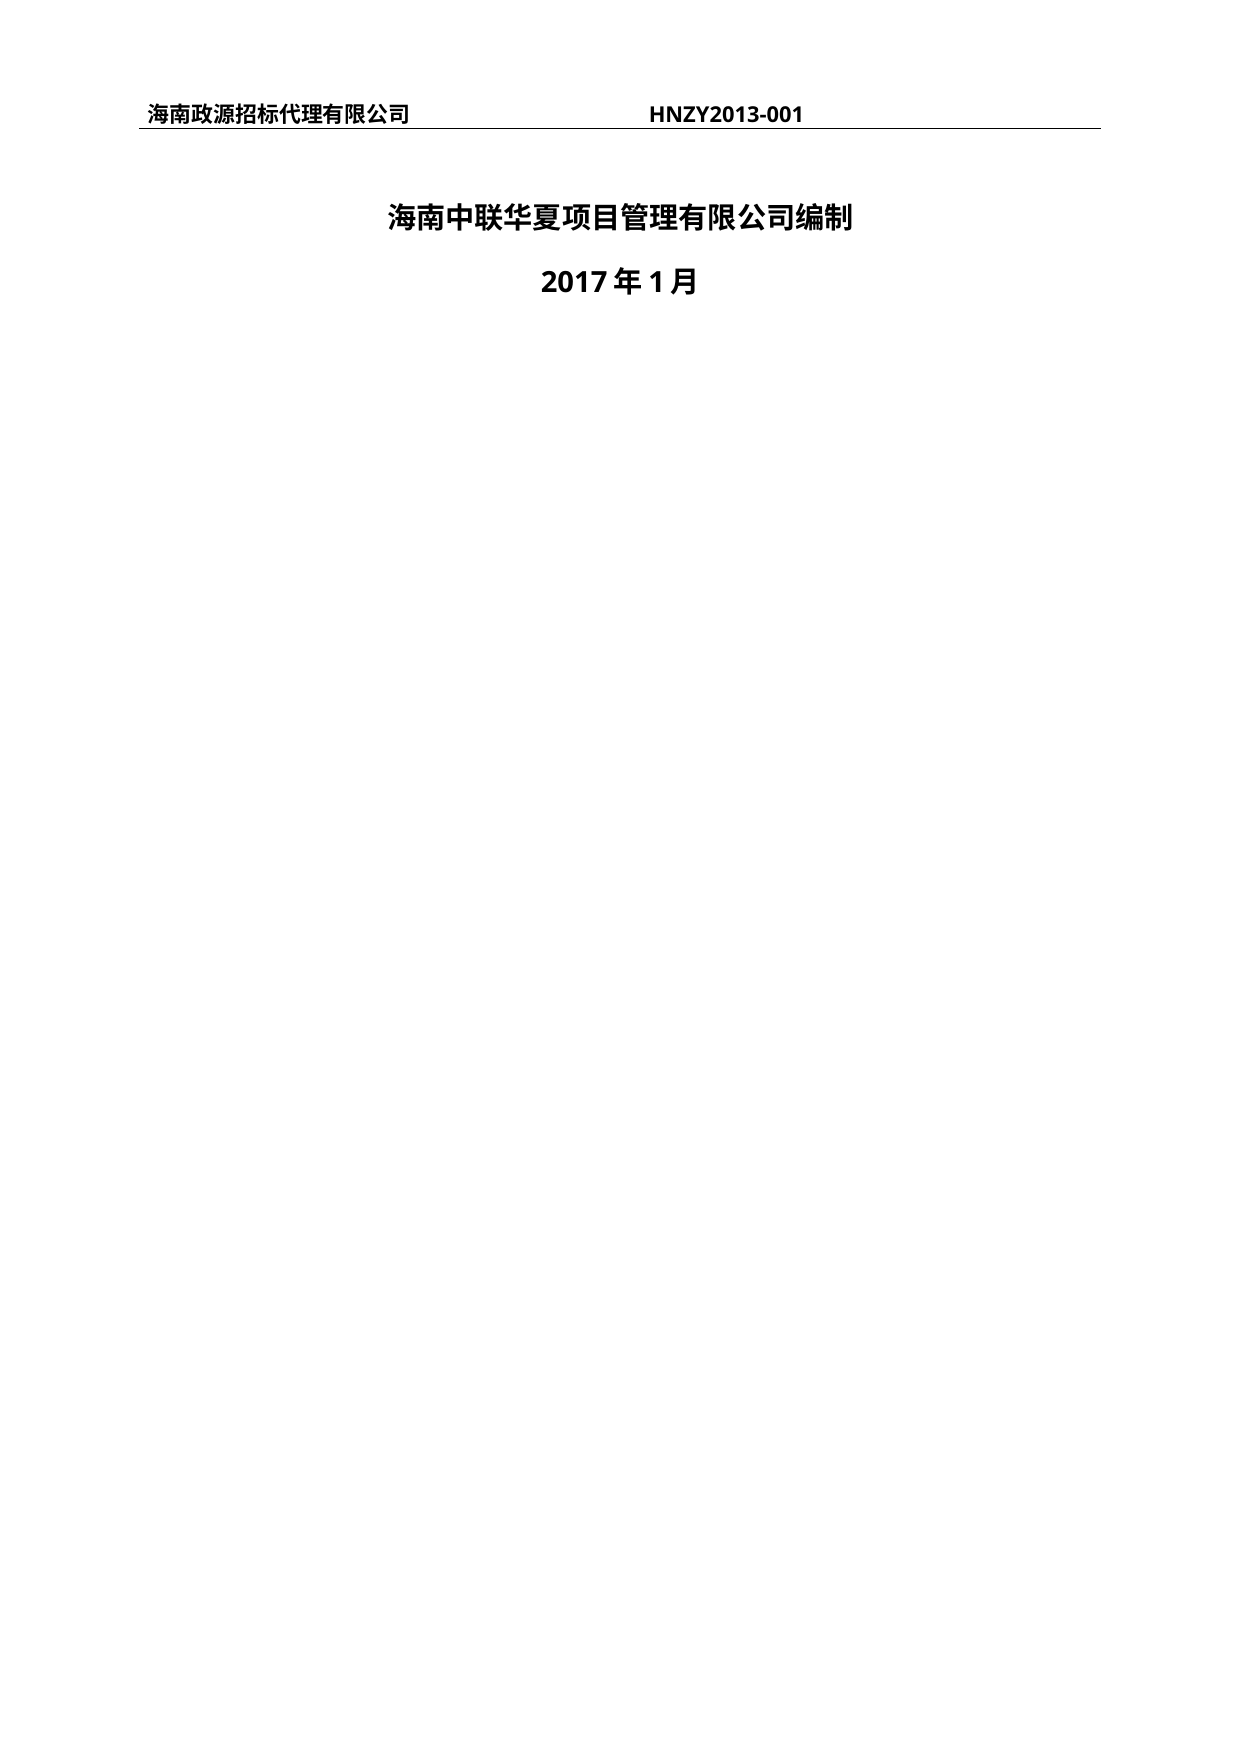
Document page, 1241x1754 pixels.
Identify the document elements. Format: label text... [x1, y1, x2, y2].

text 2017年1月 [148, 258, 1093, 301]
text 海南中联华夏项目管理有限公司编制 [148, 195, 1093, 237]
